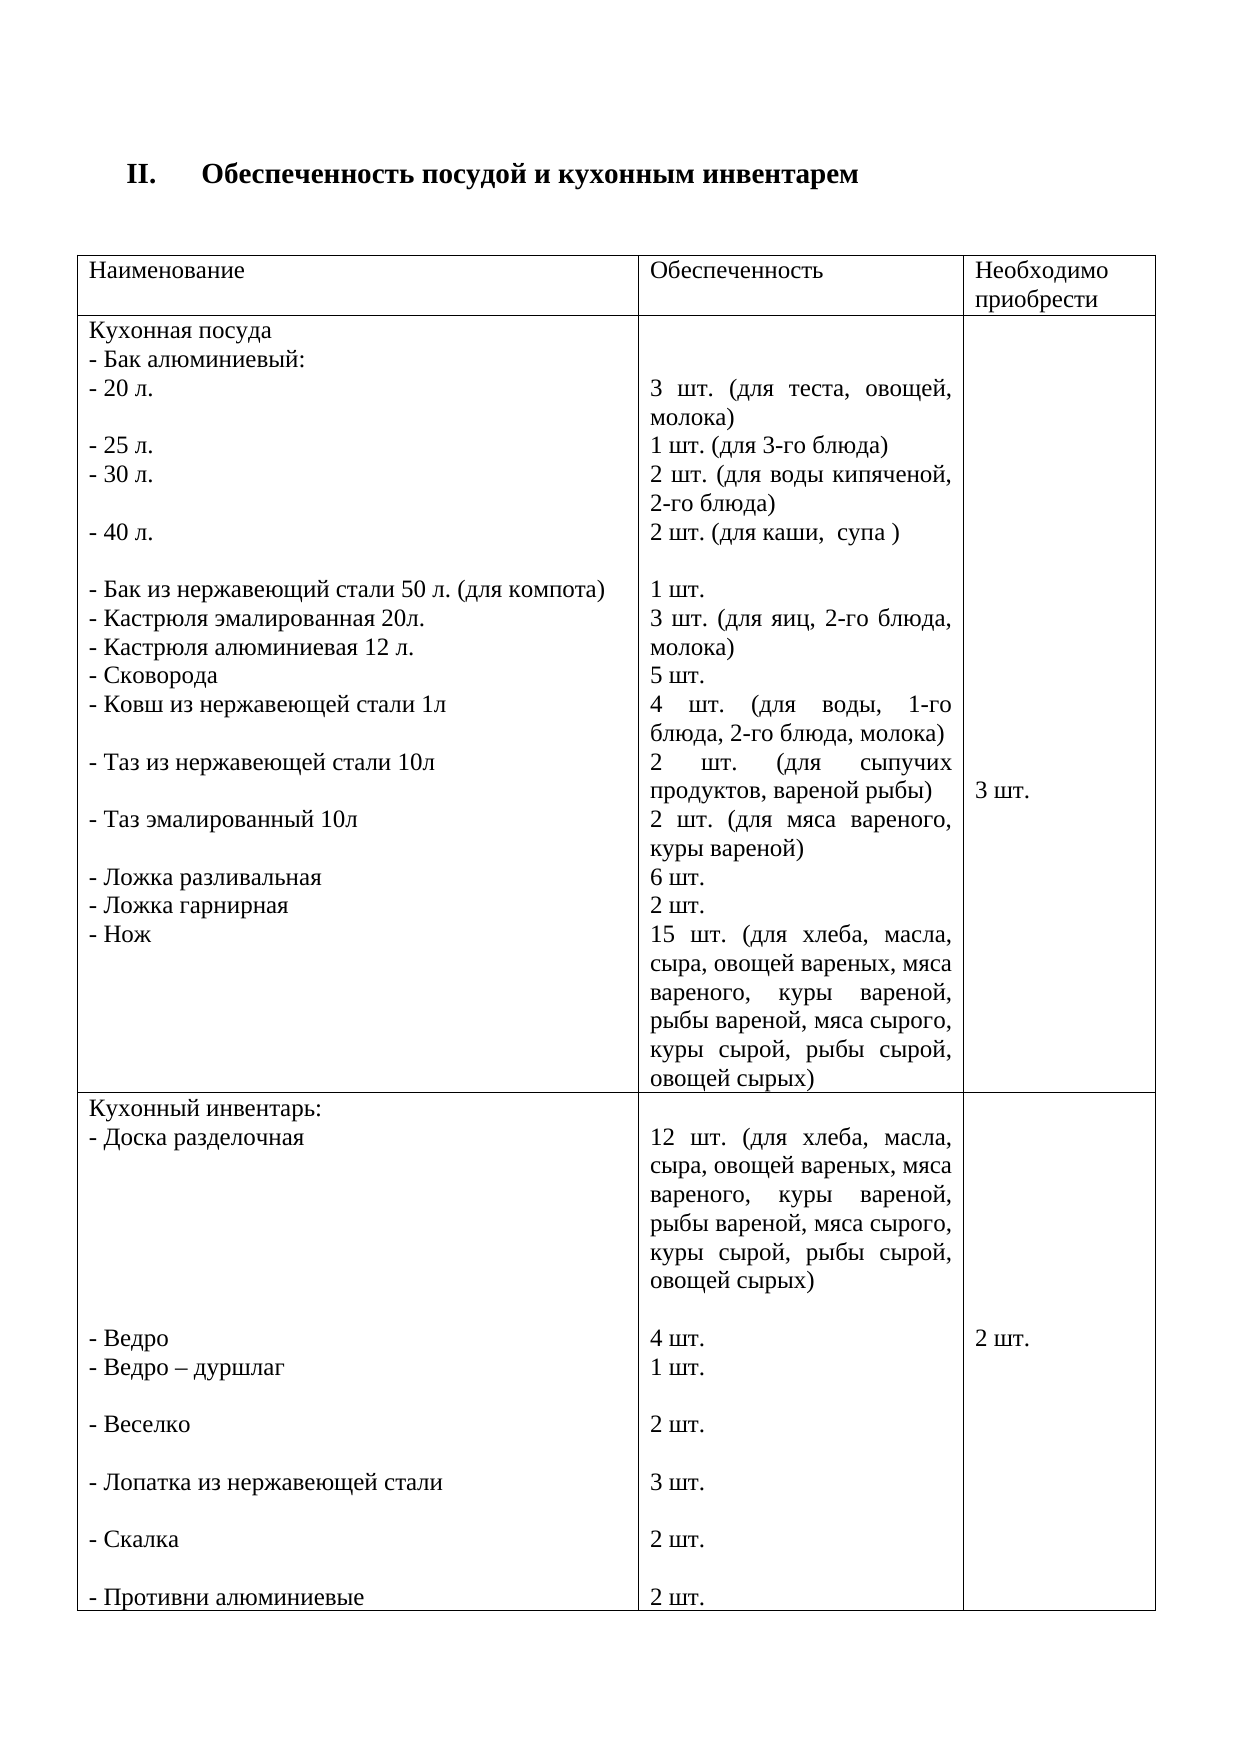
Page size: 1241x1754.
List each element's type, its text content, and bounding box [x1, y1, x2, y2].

list Обеспеченность посудой и кухонным инвентарем [126, 157, 1152, 190]
table_header Необходимо приобрести [964, 256, 1155, 314]
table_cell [639, 1093, 963, 1610]
table_cell 3 шт. [964, 316, 1155, 1092]
table_header Обеспеченность [639, 256, 963, 314]
table_cell 3 шт. (для теста, овощей, молока) 1 шт. (для 3-го блюда) 2 шт. (для воды кипяченой, 2-го блюда) 2 шт. (для каши, супа ) 1 шт. 3 шт. (для яиц, 2-го блюда, молока) 5 шт. 4 шт. (для воды, 1-го блюда, 2-го блюда, молока) 2 шт. (для сыпучих продуктов, вареной рыбы) 2 шт. (для мяса вареного, куры вареной) 6 шт. 2 шт. 15 шт. (для хлеба, масла, сыра, овощей вареных, мяса вареного, куры вареной, рыбы вареной, мяса сырого, куры сырой, рыбы сырой, овощей сырых) [639, 316, 963, 1092]
table_cell 2 шт. [964, 1093, 1155, 1610]
table_cell Кухонная посуда - Бак алюминиевый: - 20 л. - 25 л. - 30 л. - 40 л. - Бак из нержавеющий стали 50 л. (для компота) - Кастрюля эмалированная 20л. - Кастрюля алюминиевая 12 л. - Сковорода - Ковш из нержавеющей стали 1л - Таз из нержавеющей стали 10л - Таз эмалированный 10л - Ложка разливальная - Ложка гарнирная - Нож [78, 316, 638, 1092]
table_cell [78, 1093, 638, 1610]
table_header Наименование [78, 256, 638, 314]
